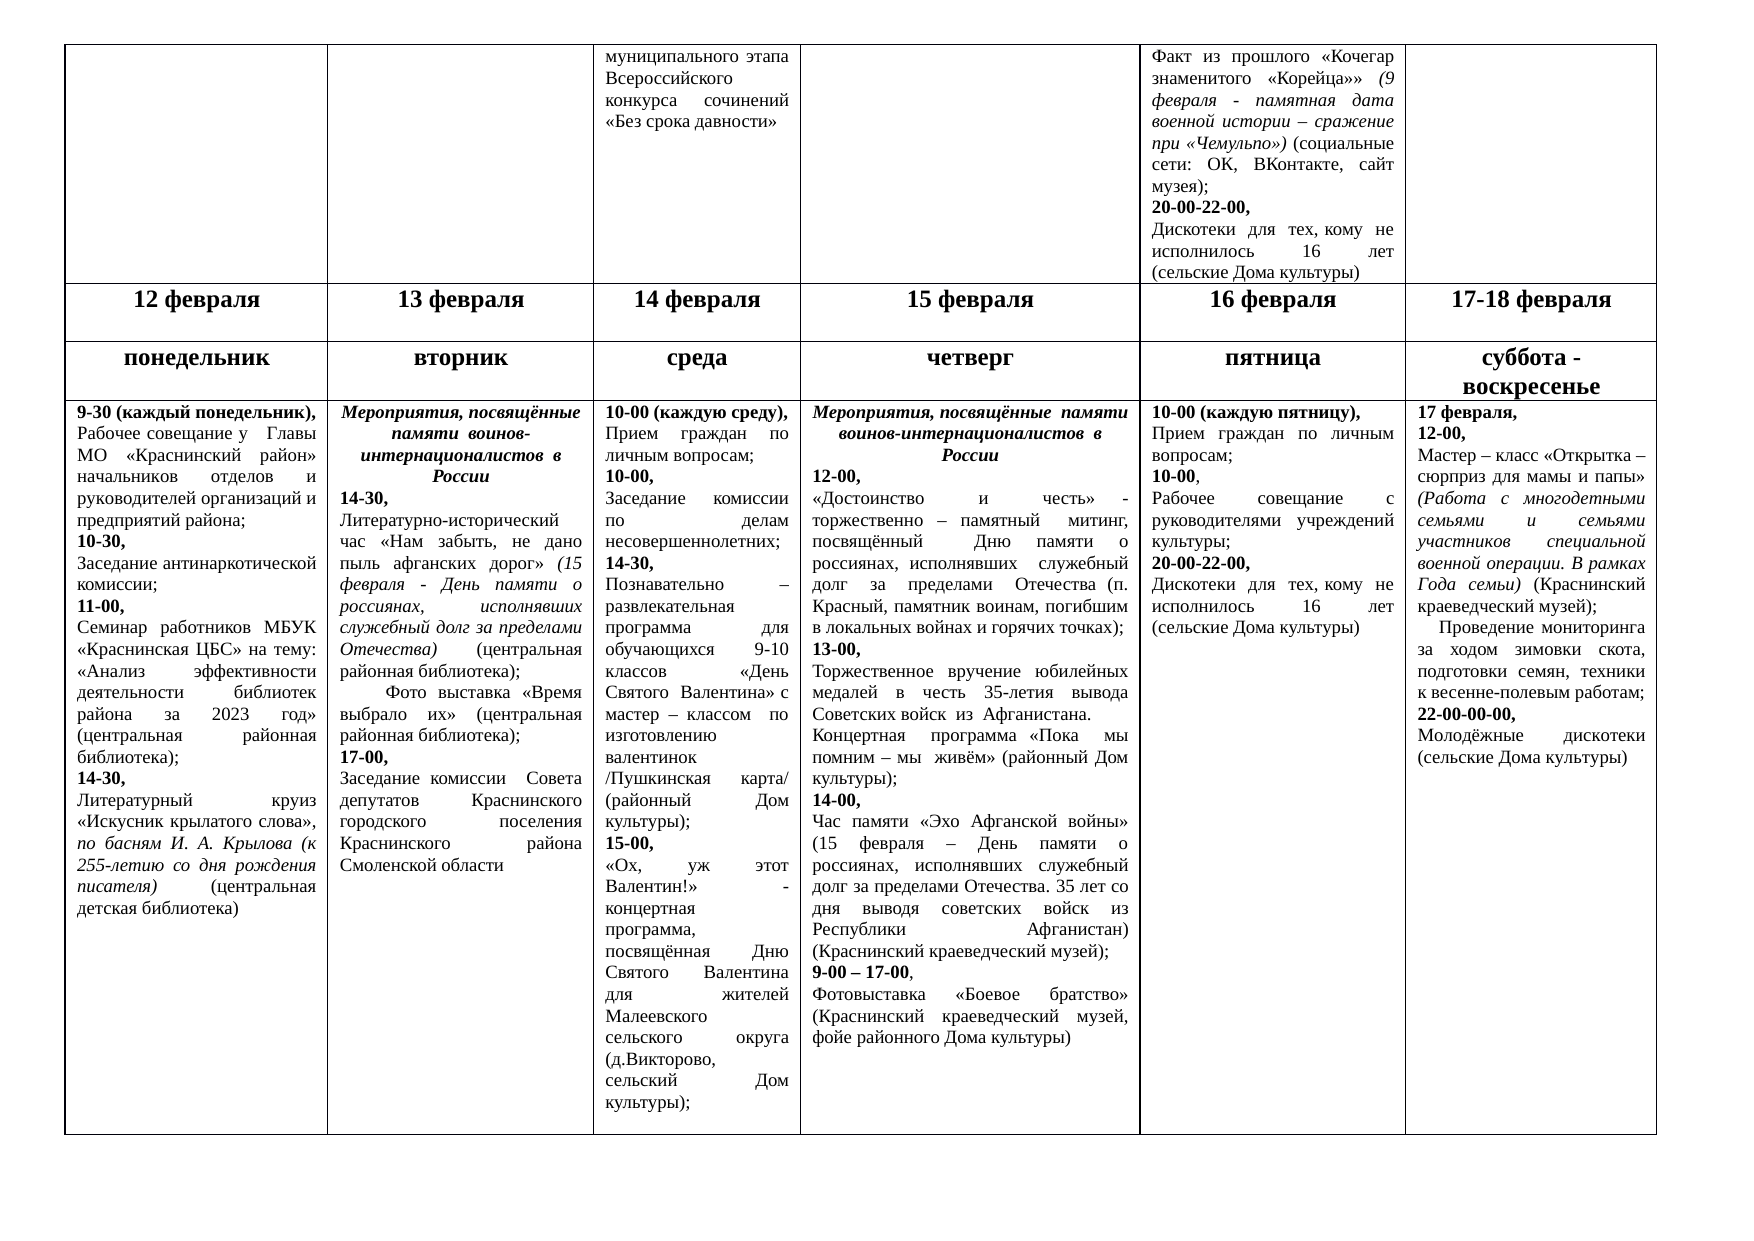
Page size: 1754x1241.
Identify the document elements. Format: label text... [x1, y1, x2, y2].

table_cell суббота - воскресенье [1406, 342, 1656, 400]
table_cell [1406, 45, 1656, 283]
table_cell пятница [1141, 342, 1405, 400]
table_cell Мероприятия, посвящённые памяти воинов-интернационалистов в России 14-30, Литературно-исторический час «Нам забыть, не дано пыль афганских дорог» (15 февраля - День памяти о россиянах, исполнявших служебный долг за пределами Отечества) (центральная районная библиотека); Фото выставка «Время выбрало их» (центральная районная библиотека); 17-00, Заседание комиссии Совета депутатов Краснинского городского поселения Краснинского района Смоленской области [328, 401, 593, 1134]
table_cell четверг [801, 342, 1139, 400]
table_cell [328, 45, 593, 283]
table_cell 16 февраля [1141, 284, 1405, 341]
table_cell 17-18 февраля [1406, 284, 1656, 341]
table_cell вторник [328, 342, 593, 400]
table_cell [1141, 45, 1405, 283]
table_cell 12 февраля [66, 284, 327, 341]
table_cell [66, 45, 327, 283]
table_cell 13 февраля [328, 284, 593, 341]
table_cell 15 февраля [801, 284, 1139, 341]
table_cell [594, 45, 800, 283]
table_cell среда [594, 342, 800, 400]
table_cell 10-00 (каждую среду), Прием граждан по личным вопросам; 10-00, Заседание комиссии по делам несовершеннолетних; 14-30, Познавательно – развлекательная программа для обучающихся 9-10 классов «День Святого Валентина» с мастер – классом по изготовлению валентинок /Пушкинская карта/ (районный Дом культуры); 15-00, «Ох, уж этот Валентин!» - концертная программа, посвящённая Дню Святого Валентина для жителей Малеевского сельского округа (д.Викторово, сельский Дом культуры); [594, 401, 800, 1134]
table_cell 10-00 (каждую пятницу), Прием граждан по личным вопросам; 10-00, Рабочее совещание с руководителями учреждений культуры; 20-00-22-00, Дискотеки для тех, кому не исполнилось 16 лет (сельские Дома культуры) [1141, 401, 1405, 1134]
table_cell понедельник [66, 342, 327, 400]
table_cell Мероприятия, посвящённые памяти воинов-интернационалистов в России 12-00, «Достоинство и честь» - торжественно – памятный митинг, посвящённый Дню памяти о россиянах, исполнявших служебный долг за пределами Отечества (п. Красный, памятник воинам, погибшим в локальных войнах и горячих точках); 13-00, Торжественное вручение юбилейных медалей в честь 35-летия вывода Советских войск из Афганистана. Концертная программа «Пока мы помним – мы живём» (районный Дом культуры); 14-00, Час памяти «Эхо Афганской войны» (15 февраля – День памяти о россиянах, исполнявших служебный долг за пределами Отечества. 35 лет со дня выводя советских войск из Республики Афганистан) (Краснинский краеведческий музей); 9-00 – 17-00, Фотовыставка «Боевое братство» (Краснинский краеведческий музей, фойе районного Дома культуры) [801, 401, 1139, 1134]
table_cell 17 февраля, 12-00, Мастер – класс «Открытка – сюрприз для мамы и папы» (Работа с многодетными семьями и семьями участников специальной военной операции. В рамках Года семьи) (Краснинский краеведческий музей); Проведение мониторинга за ходом зимовки скота, подготовки семян, техники к весенне-полевым работам; 22-00-00-00, Молодёжные дискотеки (сельские Дома культуры) [1406, 401, 1656, 1134]
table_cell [801, 45, 1139, 283]
table_cell 14 февраля [594, 284, 800, 341]
table_cell 9-30 (каждый понедельник), Рабочее совещание у Главы МО «Краснинский район» начальников отделов и руководителей организаций и предприятий района; 10-30, Заседание антинаркотической комиссии; 11-00, Семинар работников МБУК «Краснинская ЦБС» на тему: «Анализ эффективности деятельности библиотек района за 2023 год» (центральная районная библиотека); 14-30, Литературный круиз «Искусник крылатого слова», по басням И. А. Крылова (к 255-летию со дня рождения писателя) (центральная детская библиотека) [66, 401, 327, 1134]
